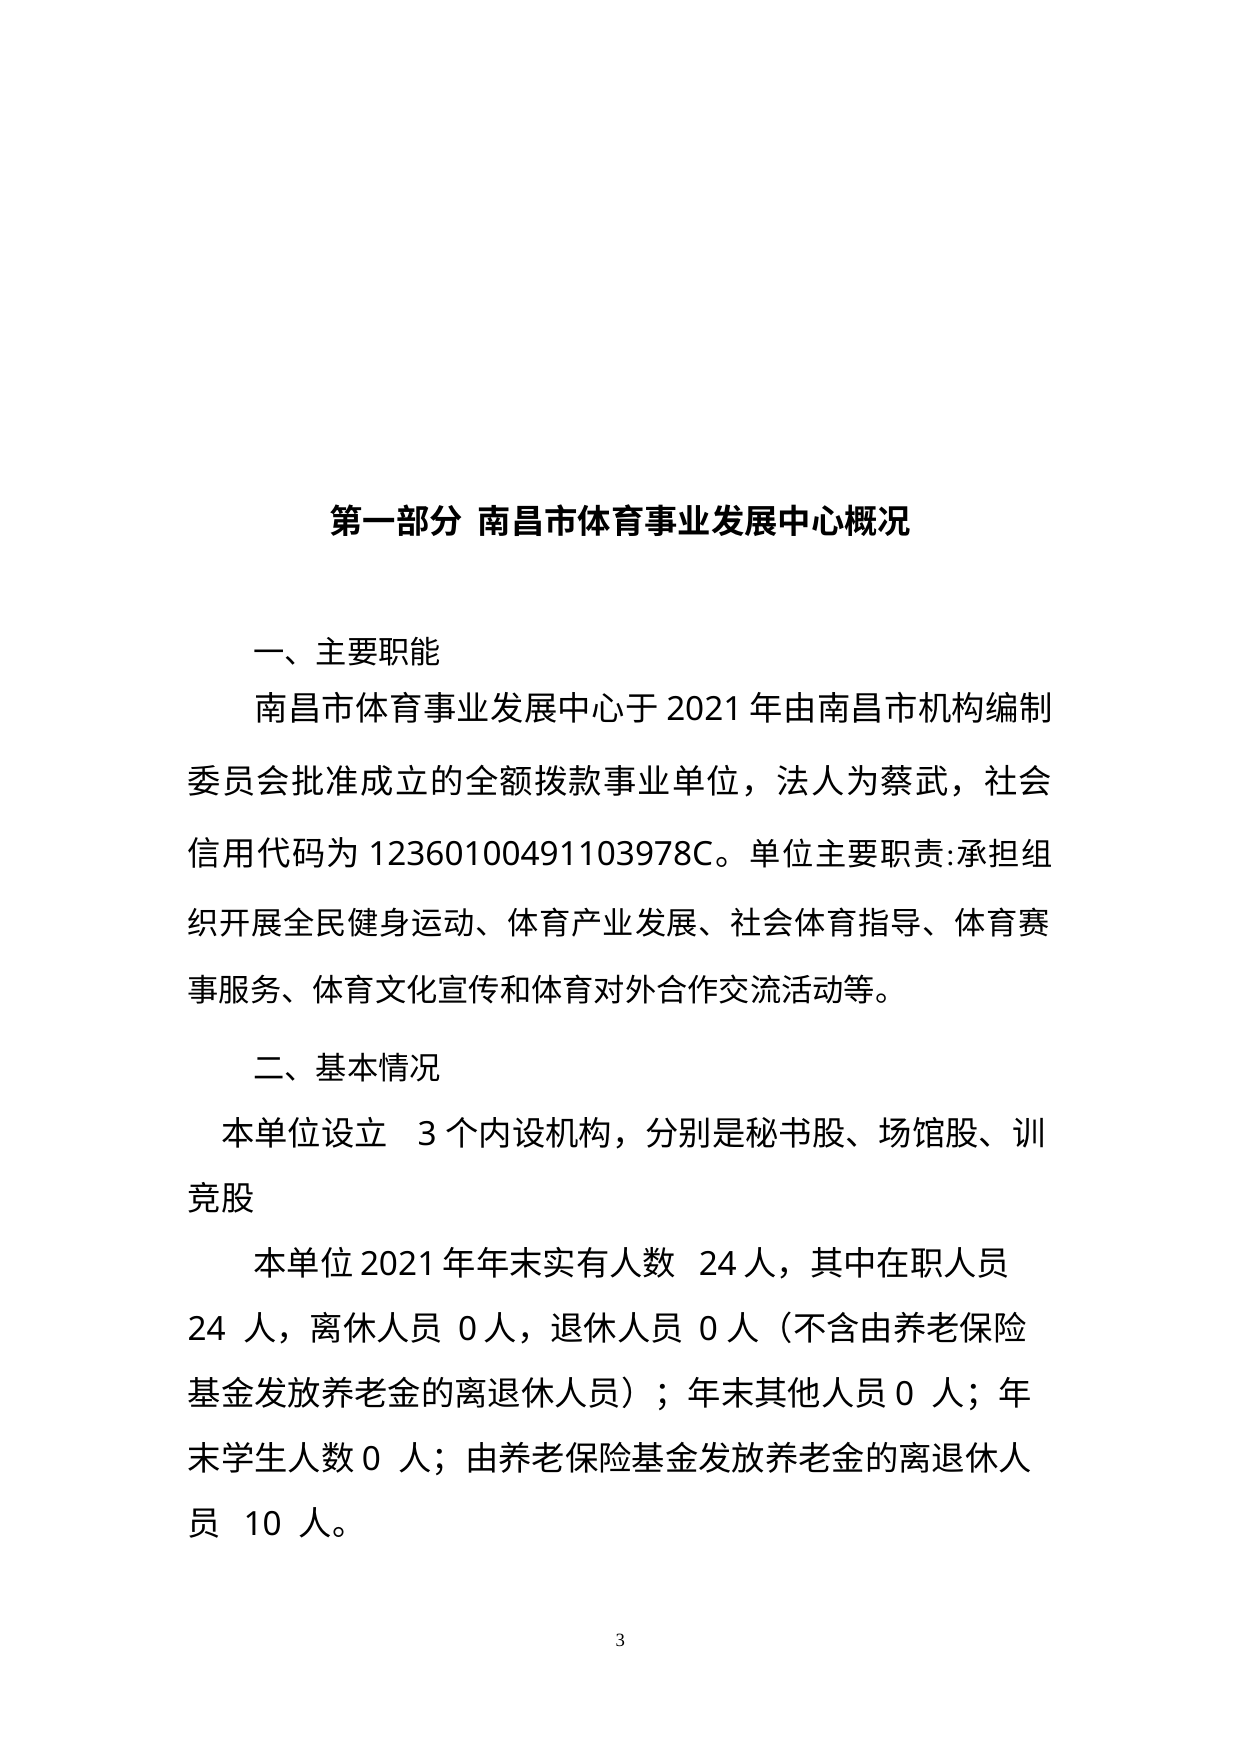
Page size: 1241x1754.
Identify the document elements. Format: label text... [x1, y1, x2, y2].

list 本单位设立 3 个内设机构，分别是秘书股、场馆股、训竞股 [187, 1098, 1053, 1228]
text 本单位2021年年末实有人数 24人，其中在职人员24 人，离休人员 0人，退休人员 0 人（不含由养老保险基金发放养老金的离退休人员）；年末其他人员 0 人；年末学生人数 0 人；由养老保险基金发放养老金的离退休人员 10 人。 [187, 1228, 1053, 1553]
list 基本情况 [187, 1033, 1053, 1098]
text 南昌市体育事业发展中心于2021年由南昌市机构编制委员会批准成立的全额拨款事业单位，法人为蔡武，社会信用代码为12360100491103978C。单位主要职责:承担组织开展全民健身运动、体育产业发展、社会体育指导、体育赛事服务、体育文化宣传和体育对外合作交流活动等。 [187, 682, 1053, 1011]
text 一、主要职能 [187, 617, 1053, 682]
text 第一部分 南昌市体育事业发展中心概况 [187, 487, 1053, 552]
